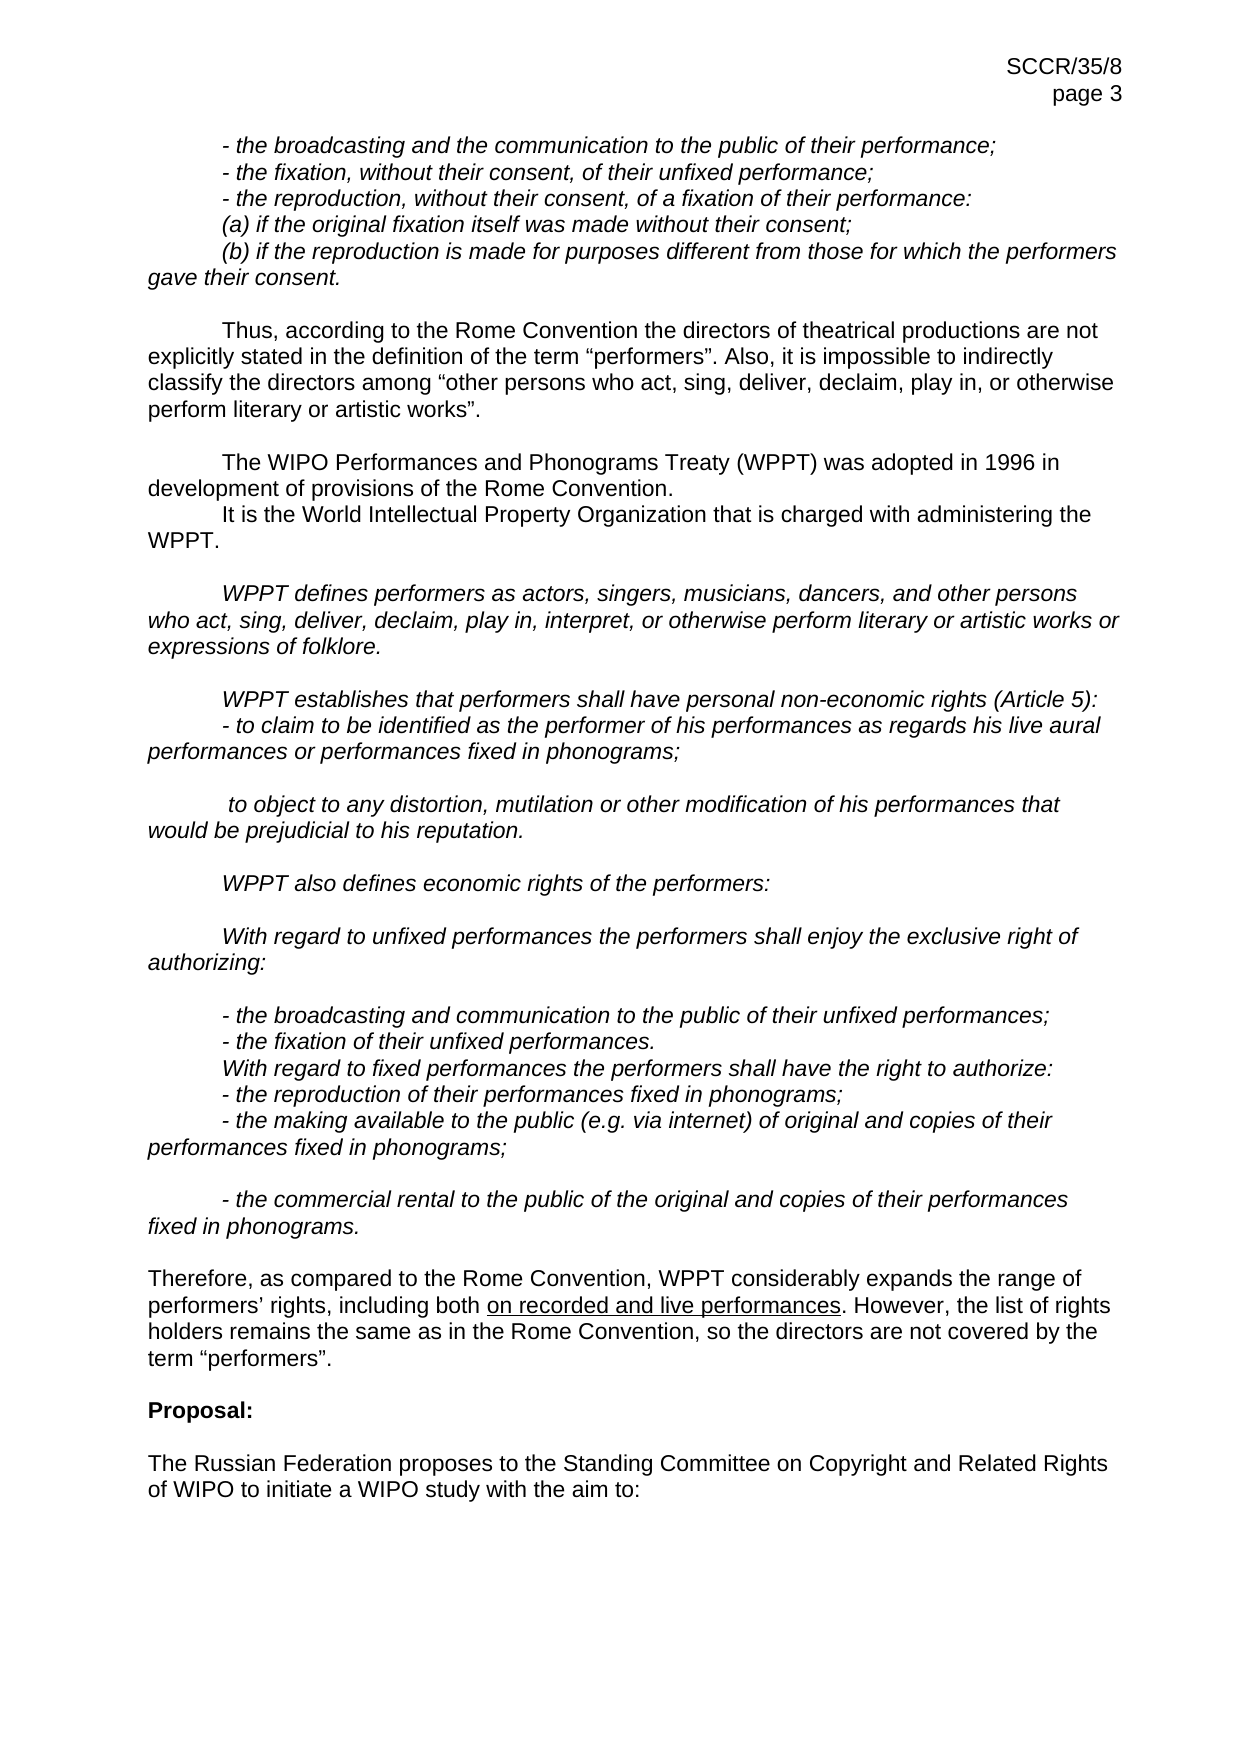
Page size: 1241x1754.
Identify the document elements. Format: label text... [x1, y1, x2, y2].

text (a) if the original fixation itself was made without their consent; [148, 211, 1122, 238]
text (b) if the reproduction is made for purposes different from those for which the performers gave their consent. [148, 238, 1122, 290]
text - the broadcasting and the communication to the public of their performance; [148, 132, 1122, 158]
text - the broadcasting and communication to the public of their unfixed performances; [148, 1002, 1122, 1028]
text - the reproduction of their performances fixed in phonograms; [148, 1081, 1122, 1107]
text The Russian Federation proposes to the Standing Committee on Copyright and Related Rights of WIPO to initiate a WIPO study with the aim to: [148, 1450, 1122, 1503]
text to object to any distortion, mutilation or other modification of his performances that would be prejudicial to his reputation. [148, 791, 1122, 844]
text It is the World Intellectual Property Organization that is charged with administering the WPPT. [148, 501, 1122, 554]
text Thus, according to the Rome Convention the directors of theatrical productions are not explicitly stated in the definition of the term “performers”. Also, it is impossible to indirectly classify the directors among “other persons who act, sing, deliver, declaim, play in, or otherwise perform literary or artistic works”. [148, 317, 1122, 422]
text WPPT establishes that performers shall have personal non-economic rights (Article 5): [148, 686, 1122, 712]
text With regard to unfixed performances the performers shall enjoy the exclusive right of authorizing: [148, 923, 1122, 976]
text - the commercial rental to the public of the original and copies of their performances fixed in phonograms. [148, 1186, 1122, 1239]
text WPPT also defines economic rights of the performers: [148, 870, 1122, 896]
text Proposal: [148, 1397, 1122, 1423]
text Therefore, as compared to the Rome Convention, WPPT considerably expands the range of performers’ rights, including both on recorded and live performances. However, the list of rights holders remains the same as in the Rome Convention, so the directors are not covered by the term “performers”. [148, 1265, 1122, 1371]
text - the fixation of their unfixed performances. [148, 1028, 1122, 1054]
text - the reproduction, without their consent, of a fixation of their performance: [148, 185, 1122, 211]
text - to claim to be identified as the performer of his performances as regards his live aural performances or performances fixed in phonograms; [148, 712, 1122, 765]
text With regard to fixed performances the performers shall have the right to authorize: [148, 1054, 1122, 1081]
text - the making available to the public (e.g. via internet) of original and copies of their performances fixed in phonograms; [148, 1107, 1122, 1160]
text WPPT defines performers as actors, singers, musicians, dancers, and other persons who act, sing, deliver, declaim, play in, interpret, or otherwise perform literary or artistic works or expressions of folklore. [148, 580, 1122, 659]
text - the fixation, without their consent, of their unfixed performance; [148, 158, 1122, 185]
text The WIPO Performances and Phonograms Treaty (WPPT) was adopted in 1996 in development of provisions of the Rome Convention. [148, 448, 1122, 501]
